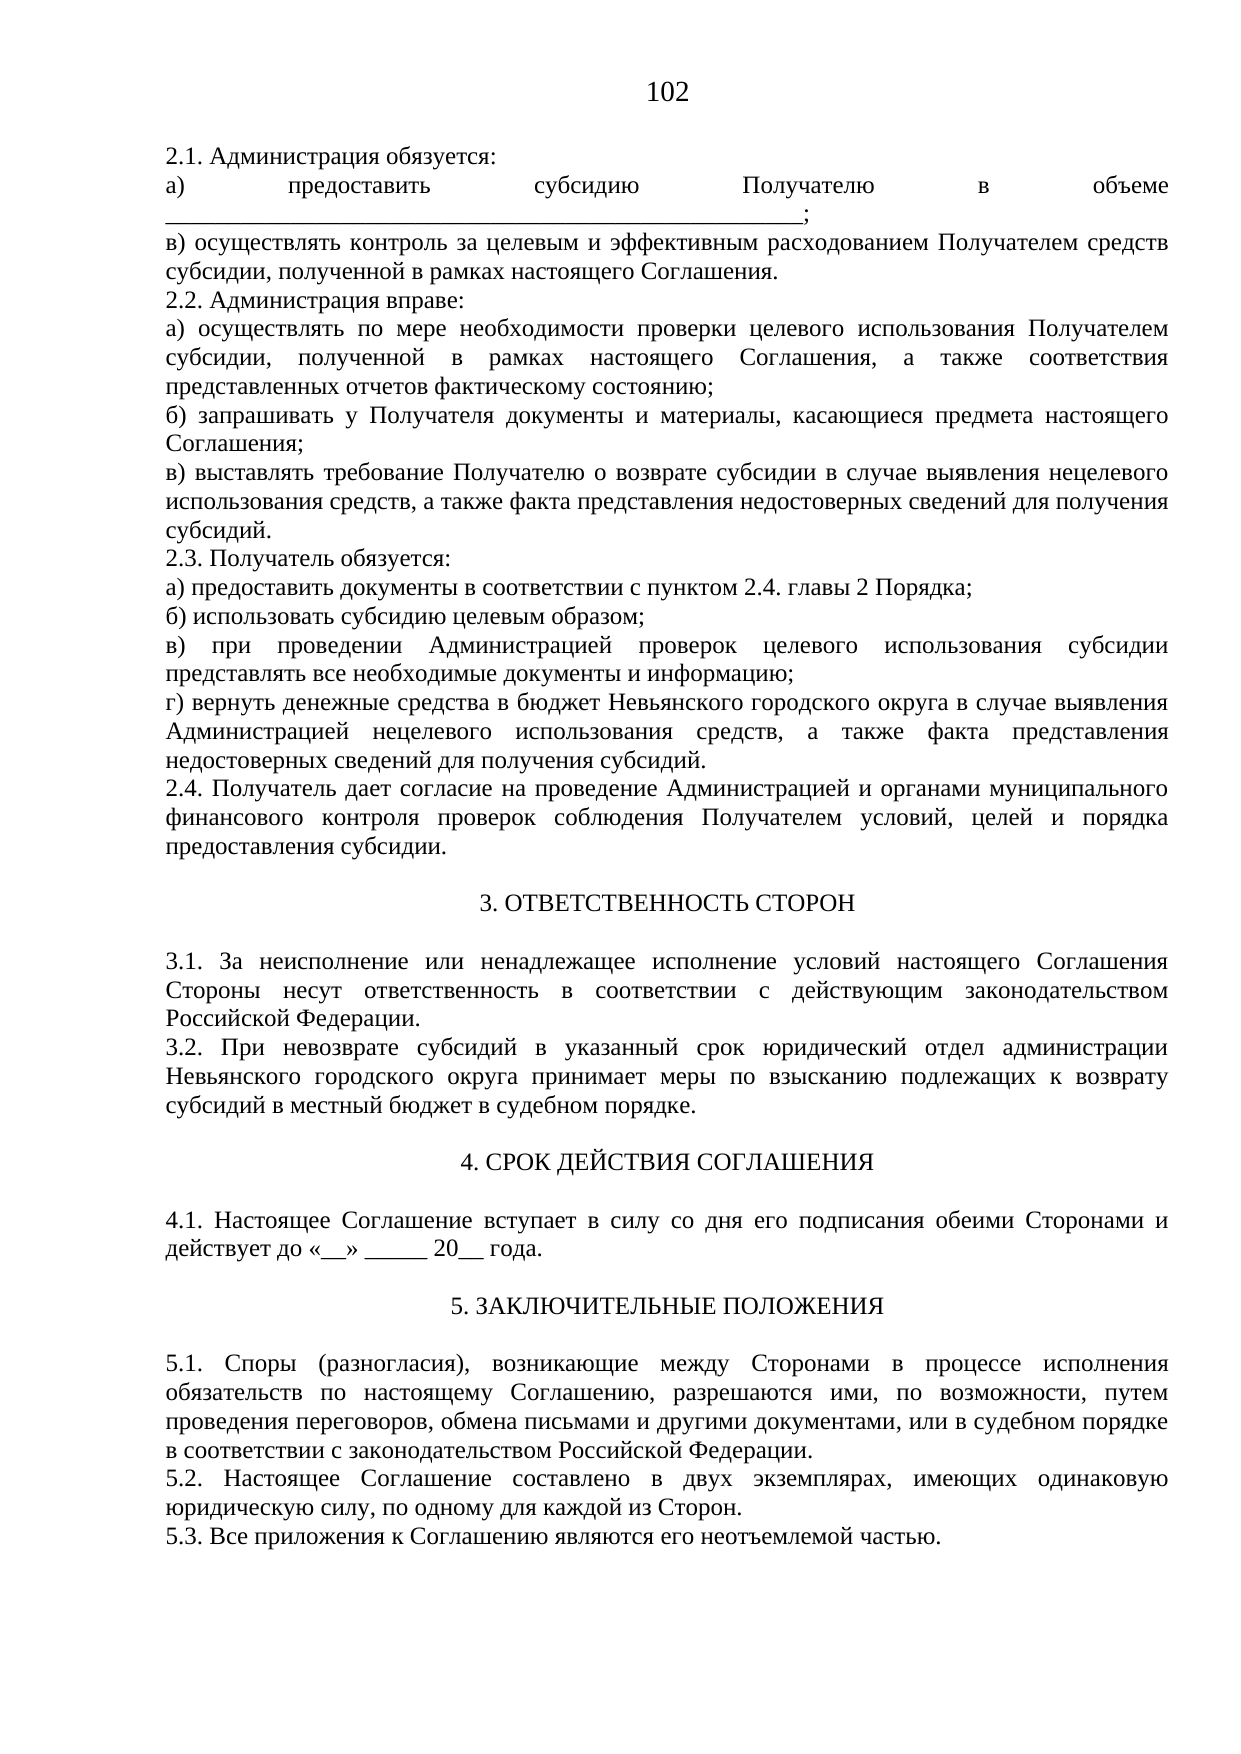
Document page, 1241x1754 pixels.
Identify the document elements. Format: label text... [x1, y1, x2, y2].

text а) осуществлять по мере необходимости проверки целевого использования Получателем субсидии, полученной в рамках настоящего Соглашения, а также соответствия представленных отчетов фактическому состоянию; [165, 313, 1169, 400]
text в) при проведении Администрацией проверок целевого использования субсидии представлять все необходимые документы и информацию; [165, 630, 1169, 687]
text в) выставлять требование Получателю о возврате субсидии в случае выявления нецелевого использования средств, а также факта представления недостоверных сведений для получения субсидий. [165, 457, 1169, 543]
text 3. ОТВЕТСТВЕННОСТЬ СТОРОН [165, 888, 1169, 917]
text б) запрашивать у Получателя документы и материалы, касающиеся предмета настоящего Соглашения; [165, 400, 1169, 457]
text 4. СРОК ДЕЙСТВИЯ СОГЛАШЕНИЯ [165, 1147, 1169, 1176]
text 5.2. Настоящее Соглашение составлено в двух экземплярах, имеющих одинаковую юридическую силу, по одному для каждой из Сторон. [165, 1463, 1169, 1521]
text 3.1. За неисполнение или ненадлежащее исполнение условий настоящего Соглашения Стороны несут ответственность в соответствии с действующим законодательством Российской Федерации. [165, 946, 1169, 1032]
text а) предоставить субсидию Получателю в объеме ___________________________________________________; [165, 170, 1169, 227]
text 2.1. Администрация обязуется: [165, 141, 1169, 170]
text 5. ЗАКЛЮЧИТЕЛЬНЫЕ ПОЛОЖЕНИЯ [165, 1291, 1169, 1320]
text 2.4. Получатель дает согласие на проведение Администрацией и органами муниципального финансового контроля проверок соблюдения Получателем условий, целей и порядка предоставления субсидии. [165, 773, 1169, 860]
text 5.1. Споры (разногласия), возникающие между Сторонами в процессе исполнения обязательств по настоящему Соглашению, разрешаются ими, по возможности, путем проведения переговоров, обмена письмами и другими документами, или в судебном порядке в соответствии с законодательством Российской Федерации. [165, 1348, 1169, 1463]
text 4.1. Настоящее Соглашение вступает в силу со дня его подписания обеими Сторонами и действует до «__» _____ 20__ года. [165, 1205, 1169, 1262]
text 5.3. Все приложения к Соглашению являются его неотъемлемой частью. [165, 1521, 1169, 1550]
text а) предоставить документы в соответствии с пунктом 2.4. главы 2 Порядка; [165, 572, 1169, 601]
text б) использовать субсидию целевым образом; [165, 601, 1169, 630]
text 2.3. Получатель обязуется: [165, 543, 1169, 572]
text г) вернуть денежные средства в бюджет Невьянского городского округа в случае выявления Администрацией нецелевого использования средств, а также факта представления недостоверных сведений для получения субсидий. [165, 687, 1169, 773]
text в) осуществлять контроль за целевым и эффективным расходованием Получателем средств субсидии, полученной в рамках настоящего Соглашения. [165, 227, 1169, 285]
text 3.2. При невозврате субсидий в указанный срок юридический отдел администрации Невьянского городского округа принимает меры по взысканию подлежащих к возврату субсидий в местный бюджет в судебном порядке. [165, 1032, 1169, 1118]
text 2.2. Администрация вправе: [165, 285, 1169, 313]
